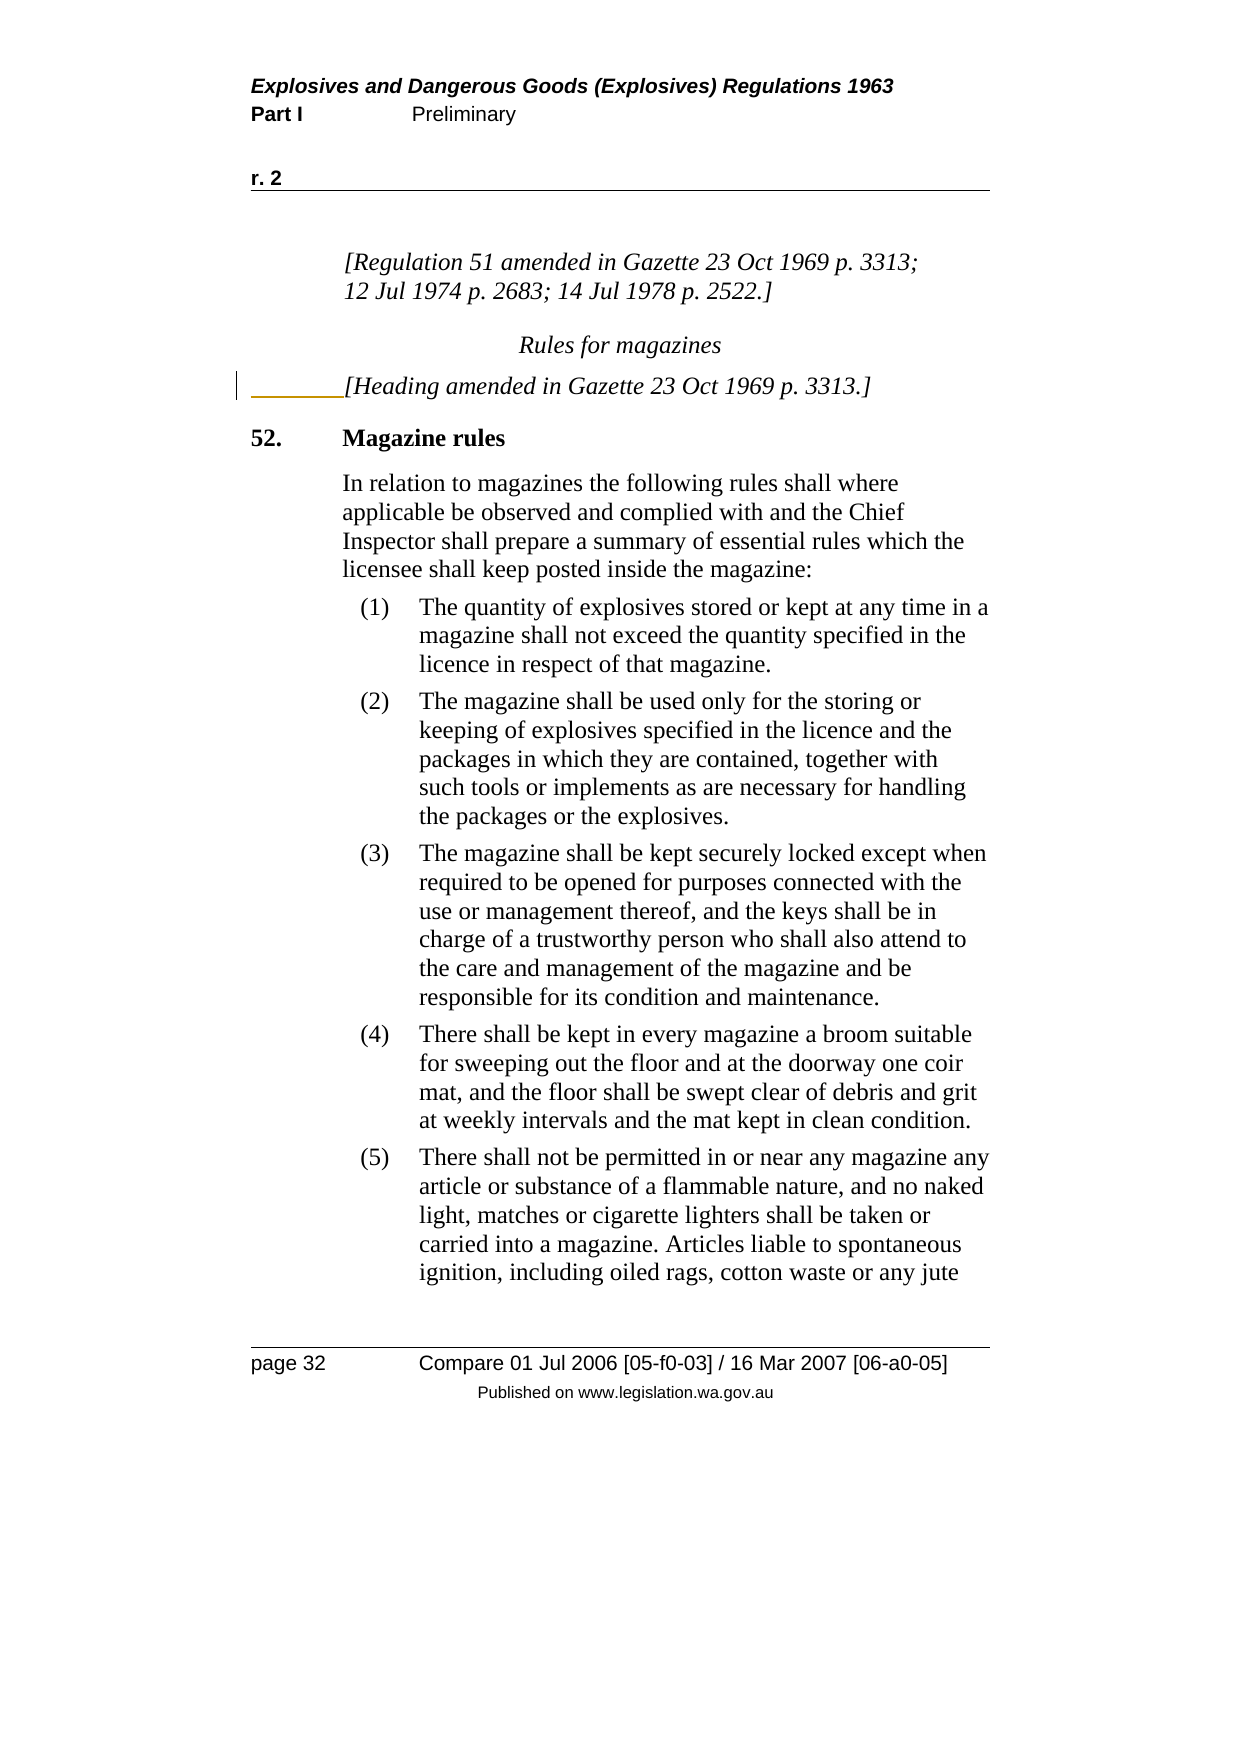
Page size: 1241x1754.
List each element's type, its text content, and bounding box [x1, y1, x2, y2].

text [Heading amended in Gazette 23 Oct 1969 p. 3313.] [251, 371, 990, 400]
text (1) The quantity of explosives stored or kept at any time in a magazine shall not exceed the quantity specified in the licence in respect of that magazine. [251, 592, 990, 678]
text (4) There shall be kept in every magazine a broom suitable for sweeping out the floor and at the doorway one coir mat, and the floor shall be swept clear of debris and grit at weekly intervals and the mat kept in clean condition. [251, 1019, 990, 1134]
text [251, 1142, 990, 1286]
subtitle Rules for magazines [251, 330, 990, 359]
subtitle 52. Magazine rules [251, 423, 990, 452]
text (3) The magazine shall be kept securely locked except when required to be opened for purposes connected with the use or management thereof, and the keys shall be in charge of a trustworthy person who shall also attend to the care and management of the magazine and be responsible for its condition and maintenance. [251, 838, 990, 1011]
text In relation to magazines the following rules shall where applicable be observed and complied with and the Chief Inspector shall prepare a summary of essential rules which the licensee shall keep posted inside the magazine: [251, 468, 990, 583]
text [Regulation 51 amended in Gazette 23 Oct 1969 p. 3313; 12 Jul 1974 p. 2683; 14 Jul 1978 p. 2522.] [251, 247, 990, 305]
text (2) The magazine shall be used only for the storing or keeping of explosives specified in the licence and the packages in which they are contained, together with such tools or implements as are necessary for handling the packages or the explosives. [251, 686, 990, 830]
